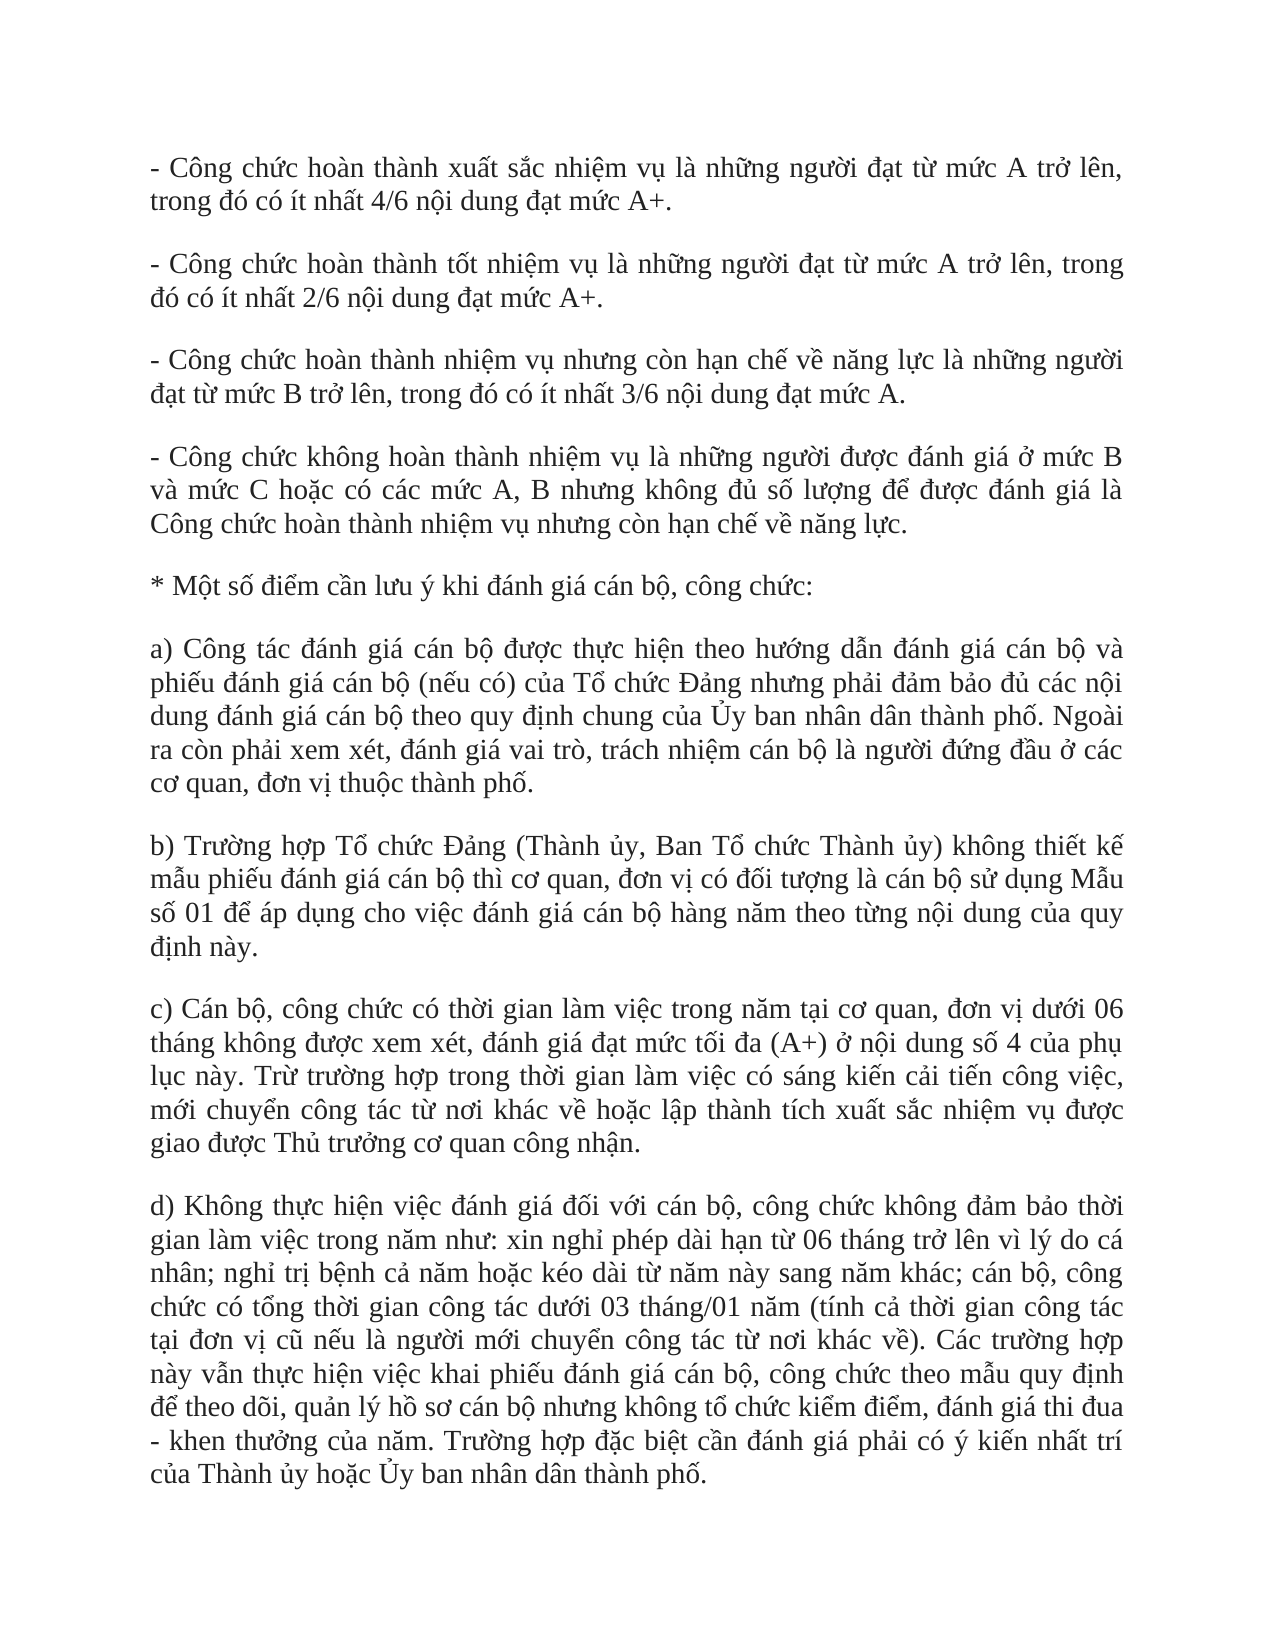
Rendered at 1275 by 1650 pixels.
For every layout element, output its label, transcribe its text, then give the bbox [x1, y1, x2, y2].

text * Một số điểm cần lưu ý khi đánh giá cán bộ, công chức: [150, 568, 1125, 602]
text d) Không thực hiện việc đánh giá đối với cán bộ, công chức không đảm bảo thời gian làm việc trong năm như: xin nghỉ phép dài hạn từ 06 tháng trở lên vì lý do cá nhân; nghỉ trị bệnh cả năm hoặc kéo dài từ năm này sang năm khác; cán bộ, công chức có tổng thời gian công tác dưới 03 tháng/01 năm (tính cả thời gian công tác tại đơn vị cũ nếu là người mới chuyển công tác từ nơi khác về). Các trường hợp này vẫn thực hiện việc khai phiếu đánh giá cán bộ, công chức theo mẫu quy định để theo dõi, quản lý hồ sơ cán bộ nhưng không tổ chức kiểm điểm, đánh giá thi đua - khen thưởng của năm. Trường hợp đặc biệt cần đánh giá phải có ý kiến nhất trí của Thành ủy hoặc Ủy ban nhân dân thành phố. [150, 1188, 1125, 1490]
text - Công chức hoàn thành tốt nhiệm vụ là những người đạt từ mức A trở lên, trong đó có ít nhất 2/6 nội dung đạt mức A+. [150, 246, 1125, 313]
text - Công chức hoàn thành xuất sắc nhiệm vụ là những người đạt từ mức A trở lên, trong đó có ít nhất 4/6 nội dung đạt mức A+. [150, 150, 1125, 217]
text - Công chức không hoàn thành nhiệm vụ là những người được đánh giá ở mức B và mức C hoặc có các mức A, B nhưng không đủ số lượng để được đánh giá là Công chức hoàn thành nhiệm vụ nhưng còn hạn chế về năng lực. [150, 439, 1125, 539]
text a) Công tác đánh giá cán bộ được thực hiện theo hướng dẫn đánh giá cán bộ và phiếu đánh giá cán bộ (nếu có) của Tổ chức Đảng nhưng phải đảm bảo đủ các nội dung đánh giá cán bộ theo quy định chung của Ủy ban nhân dân thành phố. Ngoài ra còn phải xem xét, đánh giá vai trò, trách nhiệm cán bộ là người đứng đầu ở các cơ quan, đơn vị thuộc thành phố. [150, 631, 1125, 799]
text - Công chức hoàn thành nhiệm vụ nhưng còn hạn chế về năng lực là những người đạt từ mức B trở lên, trong đó có ít nhất 3/6 nội dung đạt mức A. [150, 342, 1125, 409]
text b) Trường hợp Tổ chức Đảng (Thành ủy, Ban Tổ chức Thành ủy) không thiết kế mẫu phiếu đánh giá cán bộ thì cơ quan, đơn vị có đối tượng là cán bộ sử dụng Mẫu số 01 để áp dụng cho việc đánh giá cán bộ hàng năm theo từng nội dung của quy định này. [150, 828, 1125, 962]
text c) Cán bộ, công chức có thời gian làm việc trong năm tại cơ quan, đơn vị dưới 06 tháng không được xem xét, đánh giá đạt mức tối đa (A+) ở nội dung số 4 của phụ lục này. Trừ trường hợp trong thời gian làm việc có sáng kiến cải tiến công việc, mới chuyển công tác từ nơi khác về hoặc lập thành tích xuất sắc nhiệm vụ được giao được Thủ trưởng cơ quan công nhận. [150, 991, 1125, 1159]
